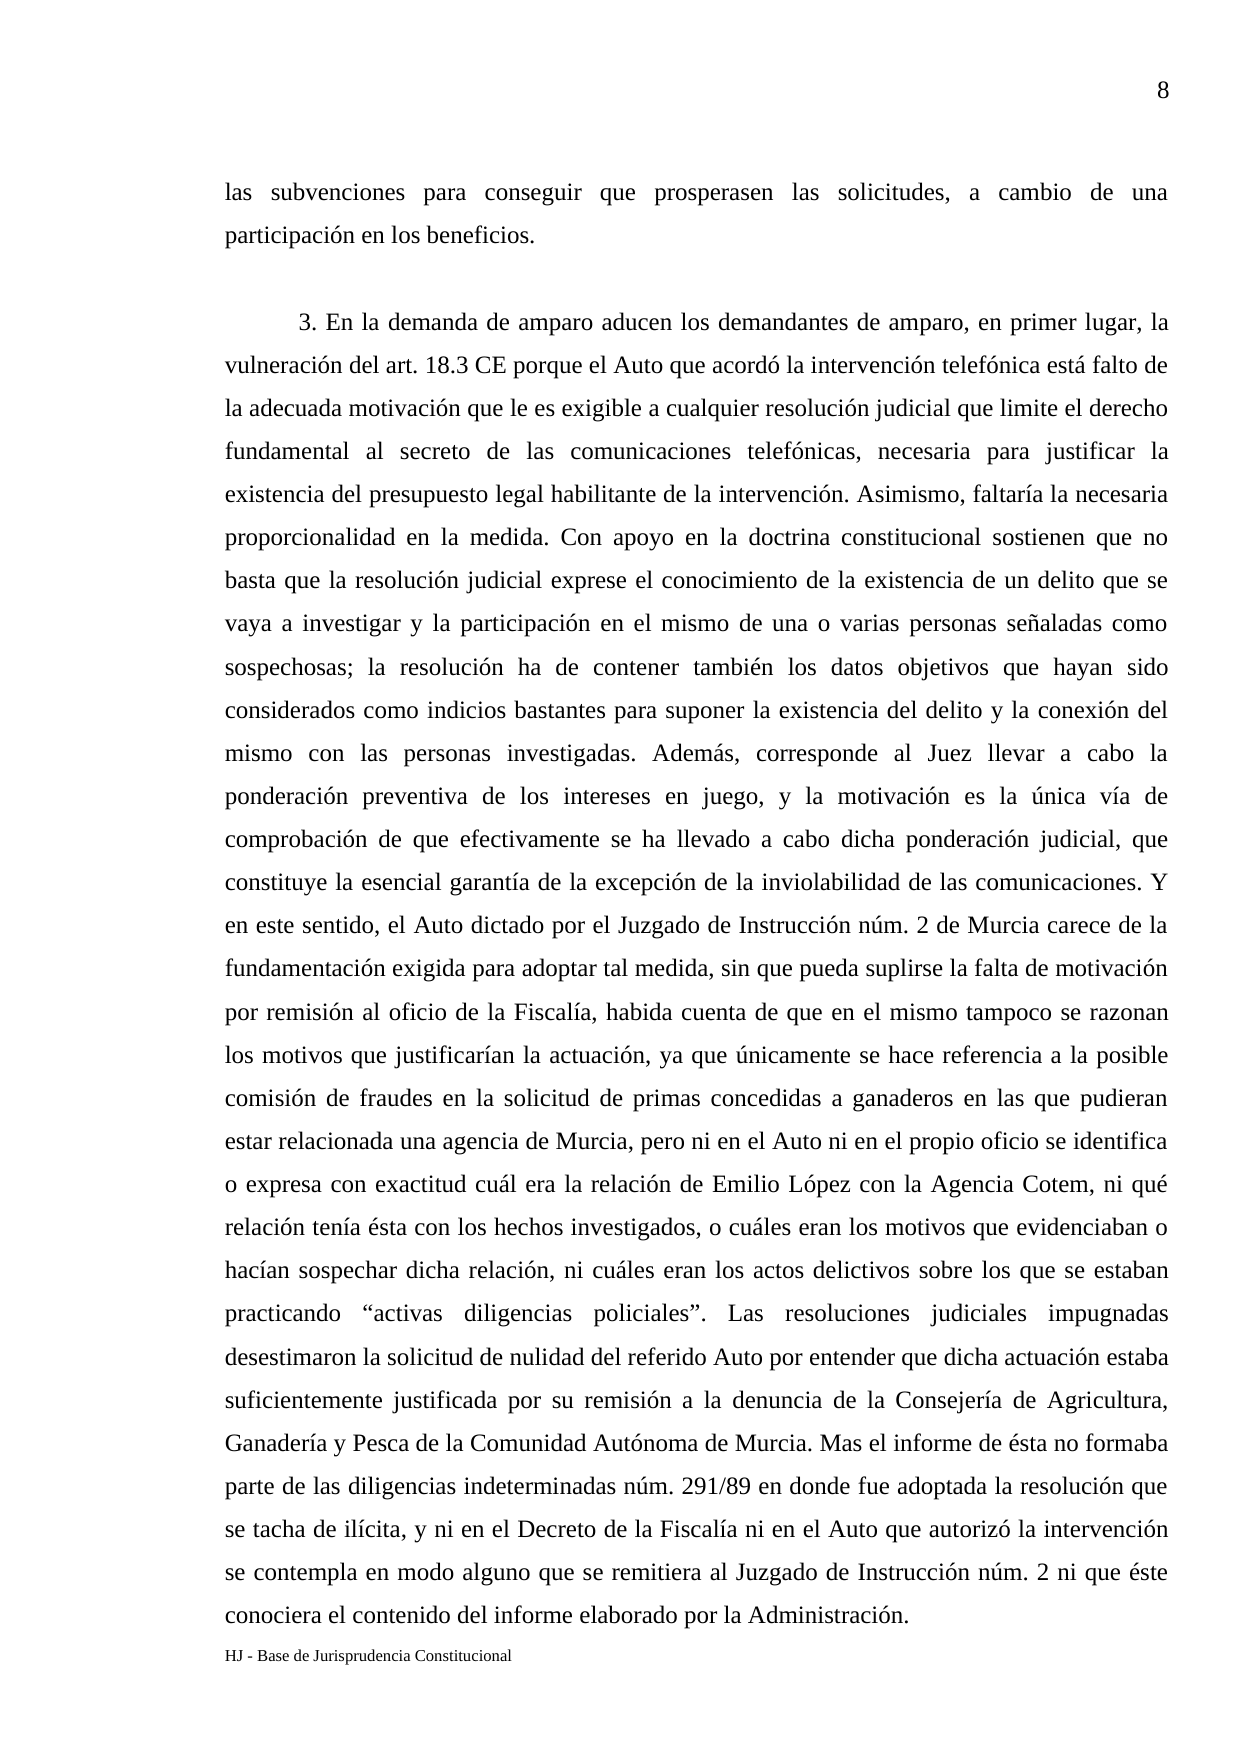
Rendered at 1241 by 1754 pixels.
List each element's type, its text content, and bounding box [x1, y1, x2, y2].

text 3. En la demanda de amparo aducen los demandantes de amparo, en primer lugar, la vulneración del art. 18.3 CE porque el Auto que acordó la intervención telefónica está falto de la adecuada motivación que le es exigible a cualquier resolución judicial que limite el derecho fundamental al secreto de las comunicaciones telefónicas, necesaria para justificar la existencia del presupuesto legal habilitante de la intervención. Asimismo, faltaría la necesaria proporcionalidad en la medida. Con apoyo en la doctrina constitucional sostienen que no basta que la resolución judicial exprese el conocimiento de la existencia de un delito que se vaya a investigar y la participación en el mismo de una o varias personas señaladas como sospechosas; la resolución ha de contener también los datos objetivos que hayan sido considerados como indicios bastantes para suponer la existencia del delito y la conexión del mismo con las personas investigadas. Además, corresponde al Juez llevar a cabo la ponderación preventiva de los intereses en juego, y la motivación es la única vía de comprobación de que efectivamente se ha llevado a cabo dicha ponderación judicial, que constituye la esencial garantía de la excepción de la inviolabilidad de las comunicaciones. Y en este sentido, el Auto dictado por el Juzgado de Instrucción núm. 2 de Murcia carece de la fundamentación exigida para adoptar tal medida, sin que pueda suplirse la falta de motivación por remisión al oficio de la Fiscalía, habida cuenta de que en el mismo tampoco se razonan los motivos que justificarían la actuación, ya que únicamente se hace referencia a la posible comisión de fraudes en la solicitud de primas concedidas a ganaderos en las que pudieran estar relacionada una agencia de Murcia, pero ni en el Auto ni en el propio oficio se identifica o expresa con exactitud cuál era la relación de Emilio López con la Agencia Cotem, ni qué relación tenía ésta con los hechos investigados, o cuáles eran los motivos que evidenciaban o hacían sospechar dicha relación, ni cuáles eran los actos delictivos sobre los que se estaban practicando “activas diligencias policiales”. Las resoluciones judiciales impugnadas desestimaron la solicitud de nulidad del referido Auto por entender que dicha actuación estaba suficientemente justificada por su remisión a la denuncia de la Consejería de Agricultura, Ganadería y Pesca de la Comunidad Autónoma de Murcia. Mas el informe de ésta no formaba parte de las diligencias indeterminadas núm. 291/89 en donde fue adoptada la resolución que se tacha de ilícita, y ni en el Decreto de la Fiscalía ni en el Auto que autorizó la intervención se contempla en modo alguno que se remitiera al Juzgado de Instrucción núm. 2 ni que éste conociera el contenido del informe elaborado por la Administración. [224, 307, 1169, 1629]
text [224, 177, 1169, 249]
